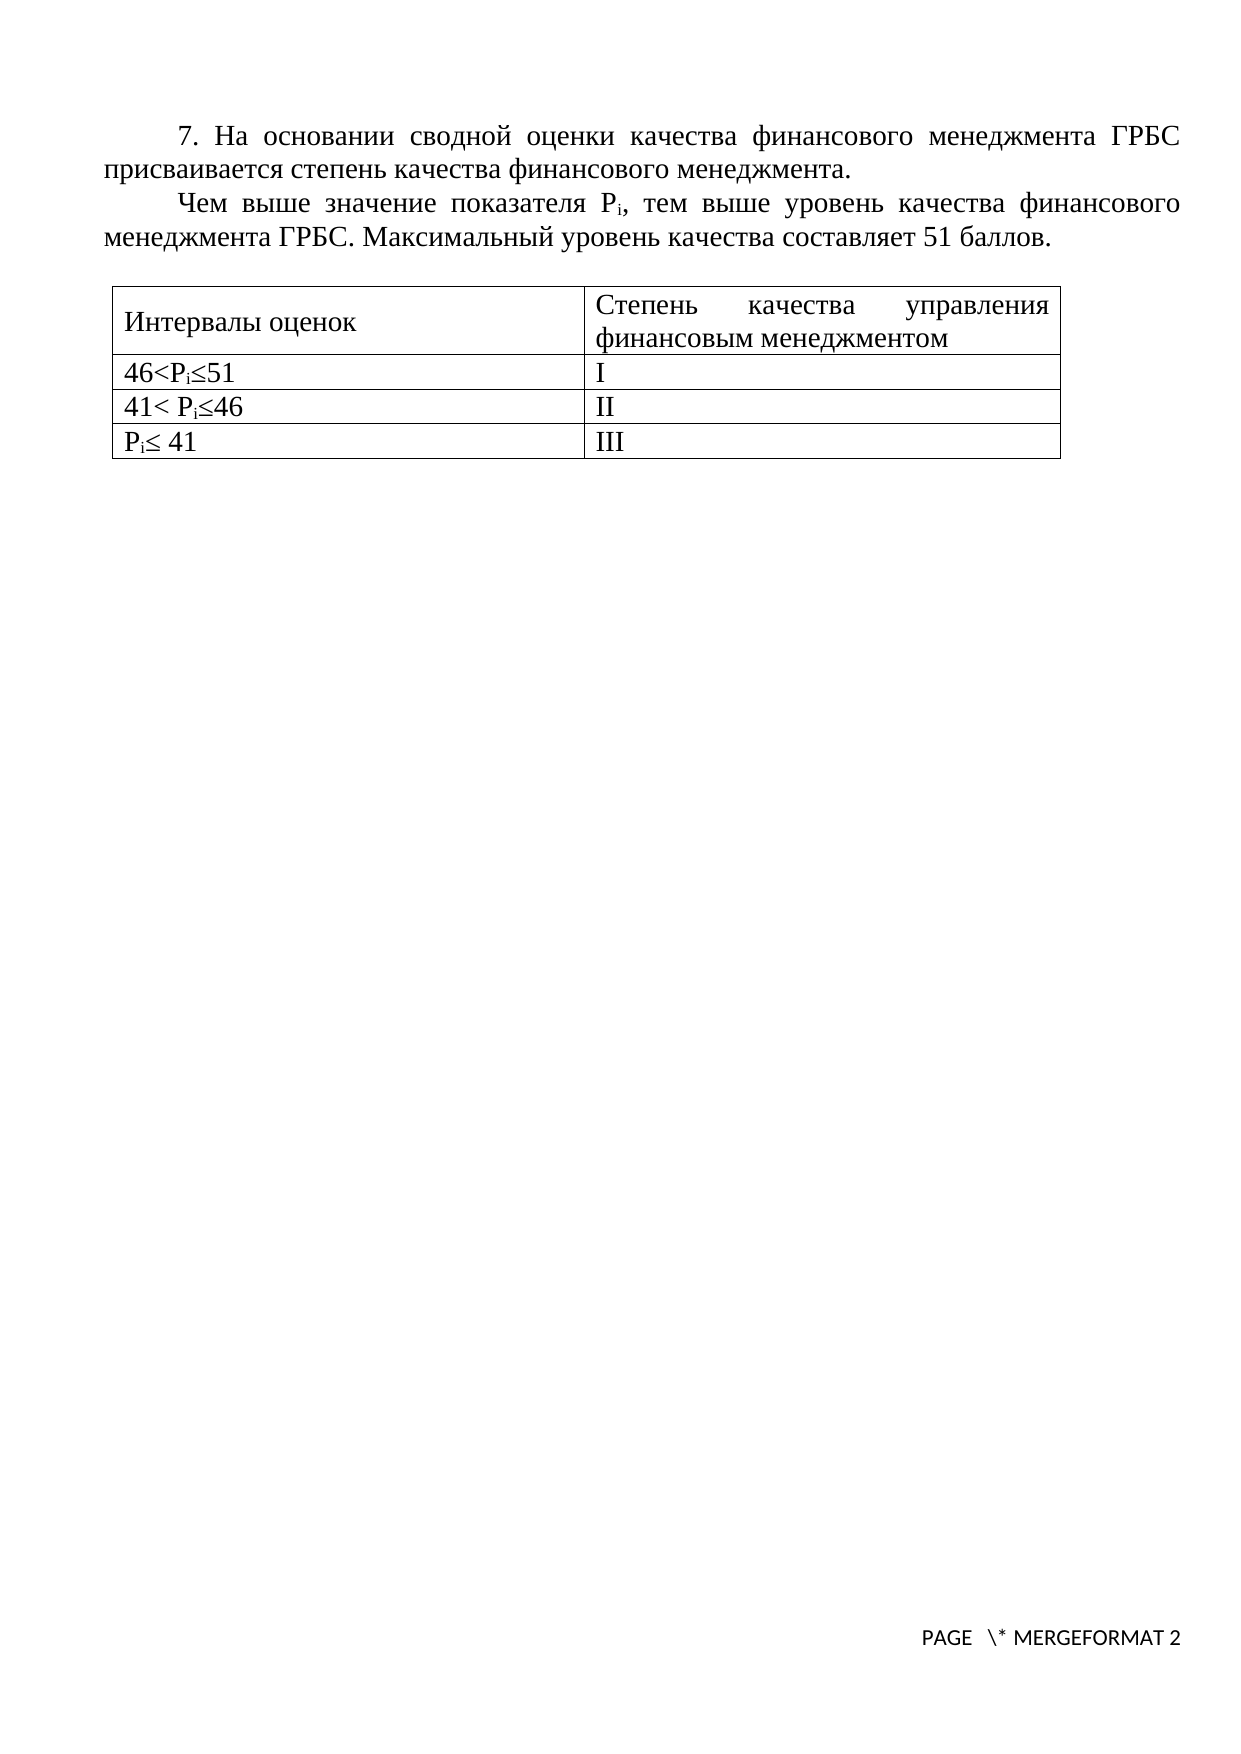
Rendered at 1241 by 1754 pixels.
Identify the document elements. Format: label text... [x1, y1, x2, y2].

table_cell 41< Рi≤46 [113, 390, 584, 423]
text 7. На основании сводной оценки качества финансового менеджмента ГРБС присваивается степень качества финансового менеджмента. [103, 118, 1181, 185]
text Чем выше значение показателя Рi, тем выше уровень качества финансового менеджмента ГРБС. Максимальный уровень качества составляет 51 баллов. [103, 185, 1181, 252]
table_cell 46<Рi≤51 [113, 355, 584, 388]
table_header Интервалы оценок [113, 287, 584, 354]
table_cell Рi≤ 41 [113, 424, 584, 458]
table_cell II [585, 390, 1060, 423]
table_header Степень качества управления финансовым менеджментом [585, 287, 1060, 354]
table_cell III [585, 424, 1060, 458]
table_cell I [585, 355, 1060, 388]
